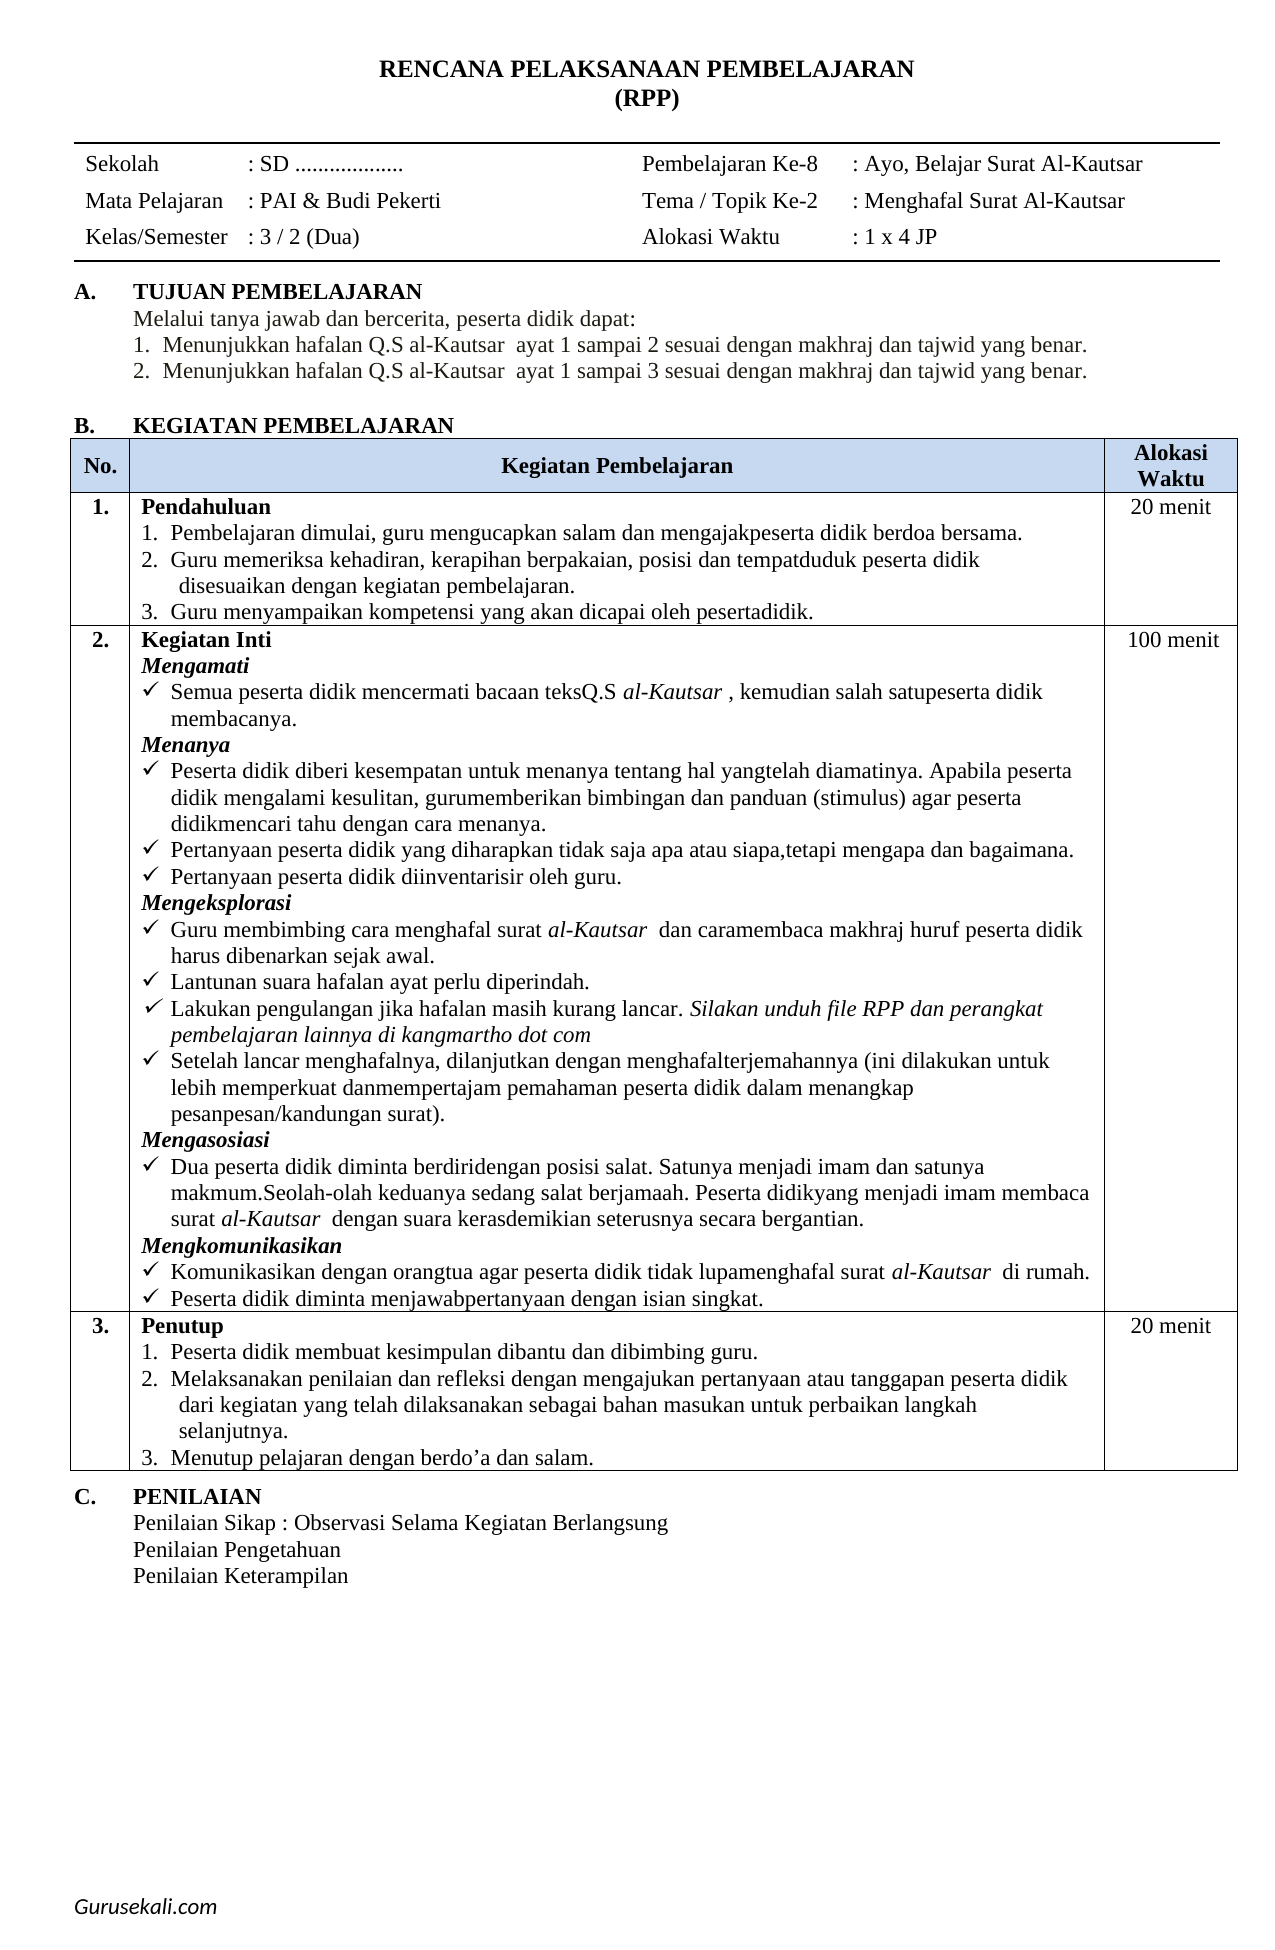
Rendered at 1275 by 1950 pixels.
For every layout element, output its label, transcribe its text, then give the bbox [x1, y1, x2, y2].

table_header No. [71, 439, 129, 492]
text (RPP) [74, 83, 1220, 112]
table_cell Penutup Peserta didik membuat kesimpulan dibantu dan dibimbing guru. Melaksanakan penilaian dan refleksi dengan mengajukan pertanyaan atau tanggapan peserta didik dari kegiatan yang telah dilaksanakan sebagai bahan masukan untuk perbaikan langkah selanjutnya. Menutup pelajaran dengan berdo’a dan salam. [130, 1312, 1104, 1470]
table_cell 20 menit [1105, 493, 1237, 625]
text C. PENILAIAN [74, 1483, 1220, 1509]
table_cell 100 menit [1105, 626, 1237, 1311]
table_header Sekolah : SD ................... Mata Pelajaran : PAI & Budi Pekerti Kelas/Semester : 3 / 2 (Dua) [74, 144, 631, 260]
table_cell 2. [71, 626, 129, 1311]
text RENCANA PELAKSANAAN PEMBELAJARAN [74, 54, 1220, 83]
list Menunjukkan hafalan Q.S al-Kautsar ayat 1 sampai 2 sesuai dengan makhraj dan tajwid yang benar. [133, 331, 1220, 357]
text Penilaian Pengetahuan [133, 1536, 1220, 1562]
table_cell Pendahuluan Pembelajaran dimulai, guru mengucapkan salam dan mengajakpeserta didik berdoa bersama. Guru memeriksa kehadiran, kerapihan berpakaian, posisi dan tempatduduk peserta didik disesuaikan dengan kegiatan pembelajaran. Guru menyampaikan kompetensi yang akan dicapai oleh pesertadidik. [130, 493, 1104, 625]
table_cell 1. [71, 493, 129, 625]
text B. KEGIATAN PEMBELAJARAN [74, 412, 1220, 438]
list Menunjukkan hafalan Q.S al-Kautsar ayat 1 sampai 3 sesuai dengan makhraj dan tajwid yang benar. [133, 357, 1220, 384]
table_cell Kegiatan Inti Mengamati Semua peserta didik mencermati bacaan teksQ.S al-Kautsar , kemudian salah satupeserta didik membacanya. Menanya Peserta didik diberi kesempatan untuk menanya tentang hal yangtelah diamatinya. Apabila peserta didik mengalami kesulitan, gurumemberikan bimbingan dan panduan (stimulus) agar peserta didikmencari tahu dengan cara menanya. Pertanyaan peserta didik yang diharapkan tidak saja apa atau siapa,tetapi mengapa dan bagaimana. Pertanyaan peserta didik diinventarisir oleh guru. Mengeksplorasi Guru membimbing cara menghafal surat al-Kautsar dan caramembaca makhraj huruf peserta didik harus dibenarkan sejak awal. Lantunan suara hafalan ayat perlu diperindah. Lakukan pengulangan jika hafalan masih kurang lancar. Silakan unduh file RPP dan perangkat pembelajaran lainnya di kangmartho dot com Setelah lancar menghafalnya, dilanjutkan dengan menghafalterjemahannya (ini dilakukan untuk lebih memperkuat danmempertajam pemahaman peserta didik dalam menangkap pesanpesan/kandungan surat). Mengasosiasi Dua peserta didik diminta berdiridengan posisi salat. Satunya menjadi imam dan satunya makmum.Seolah-olah keduanya sedang salat berjamaah. Peserta didikyang menjadi imam membaca surat al-Kautsar dengan suara kerasdemikian seterusnya secara bergantian. Mengkomunikasikan Komunikasikan dengan orangtua agar peserta didik tidak lupamenghafal surat al-Kautsar di rumah. Peserta didik diminta menjawabpertanyaan dengan isian singkat. [130, 626, 1104, 1311]
table_cell 3. [71, 1312, 129, 1470]
text Penilaian Sikap : Observasi Selama Kegiatan Berlangsung [133, 1509, 1220, 1536]
table_header Kegiatan Pembelajaran [130, 439, 1104, 492]
table_header Pembelajaran Ke-8 : Ayo, Belajar Surat Al-Kautsar Tema / Topik Ke-2 : Menghafal Surat Al-Kautsar Alokasi Waktu : 1 x 4 JP [631, 144, 1220, 260]
text Melalui tanya jawab dan bercerita, peserta didik dapat: [133, 305, 1220, 331]
table_cell 20 menit [1105, 1312, 1237, 1470]
table_header Alokasi Waktu [1105, 439, 1237, 492]
text A. TUJUAN PEMBELAJARAN [74, 278, 1220, 305]
text Penilaian Keterampilan [133, 1562, 1220, 1588]
